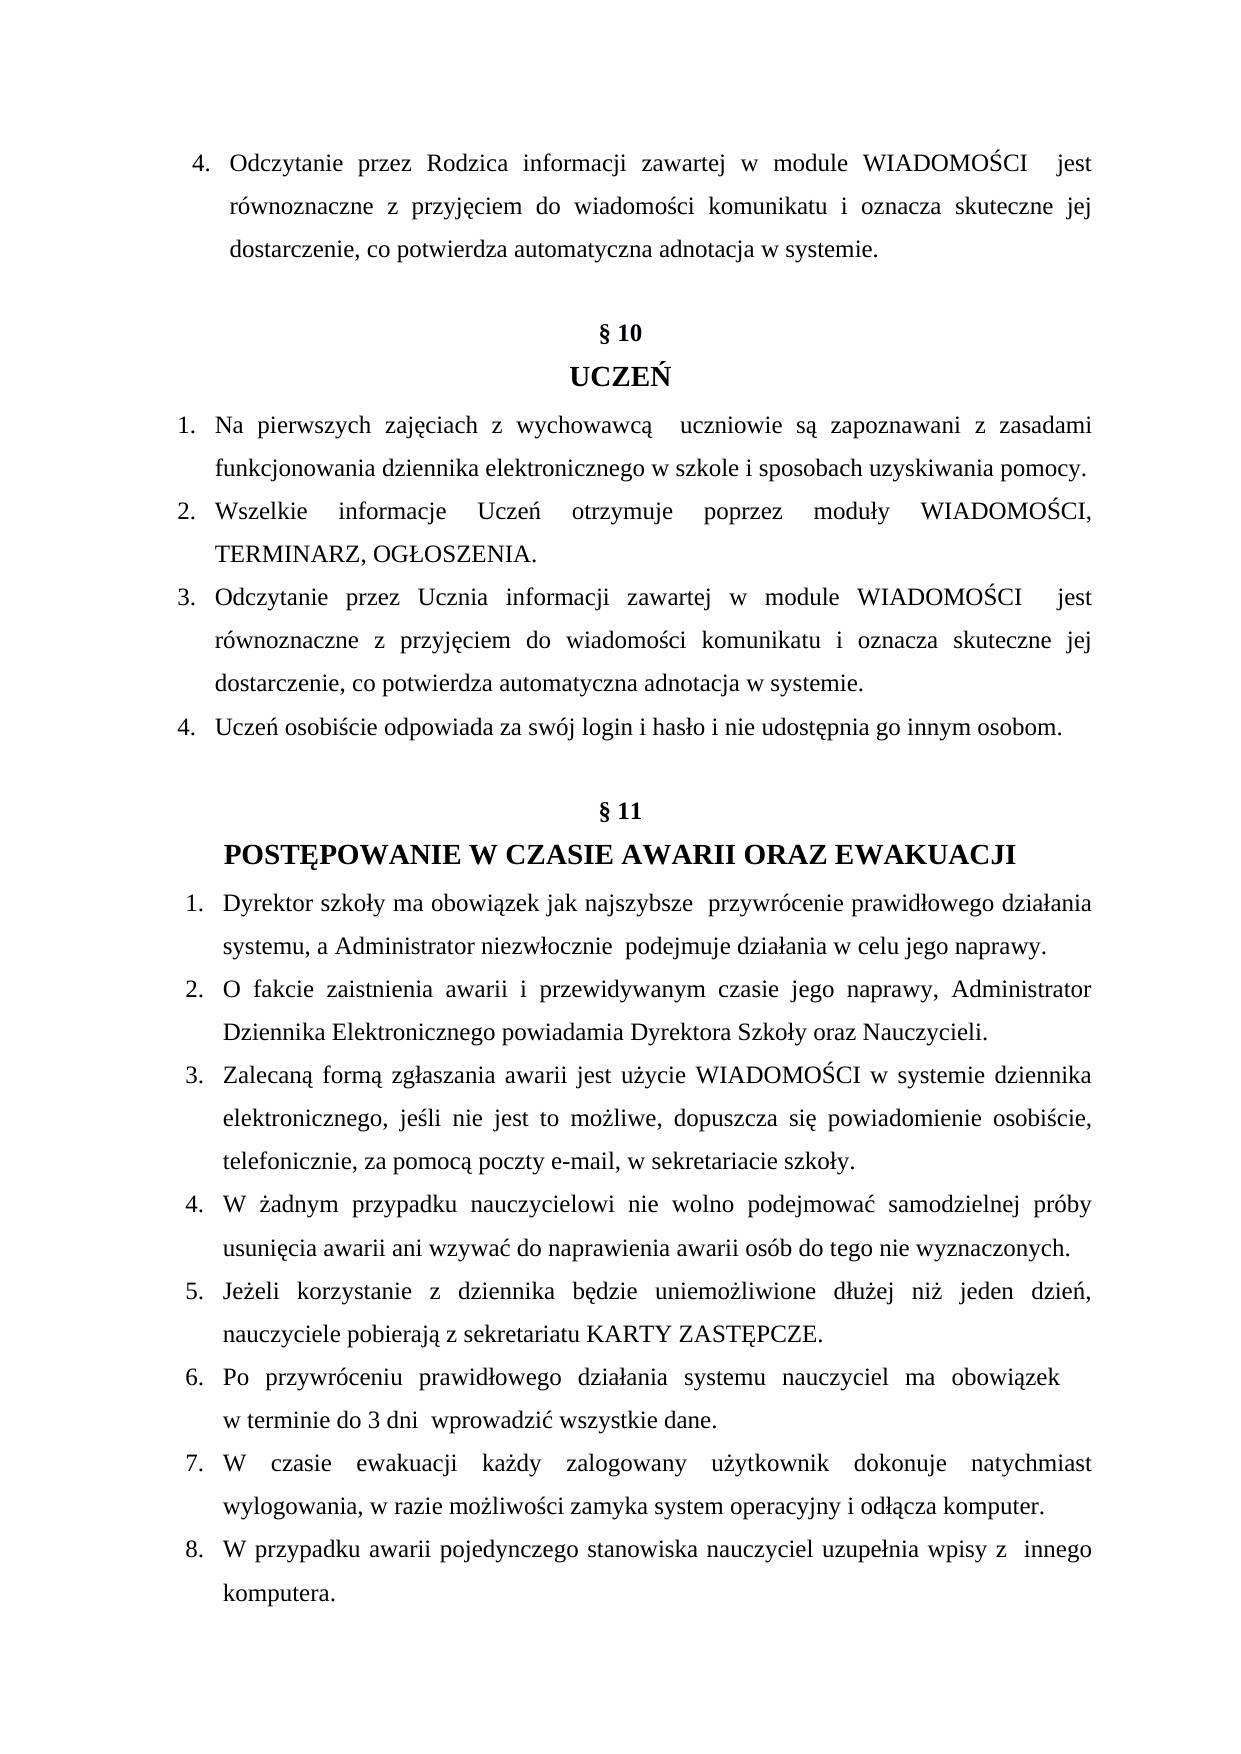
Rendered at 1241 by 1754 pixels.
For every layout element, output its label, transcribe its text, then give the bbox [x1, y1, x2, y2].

list Na pierwszych zajęciach z wychowawcą uczniowie są zapoznawani z zasadami funkcjonowania dziennika elektronicznego w szkole i sposobach uzyskiwania pomocy. [177, 410, 1093, 482]
list Po przywróceniu prawidłowego działania systemu nauczyciel ma obowiązek w terminie do 3 dni wprowadzić wszystkie dane. [185, 1362, 1093, 1434]
list Wszelkie informacje Uczeń otrzymuje poprzez moduły WIADOMOŚCI, TERMINARZ, OGŁOSZENIA. [177, 496, 1093, 568]
list W czasie ewakuacji każdy zalogowany użytkownik dokonuje natychmiast wylogowania, w razie możliwości zamyka system operacyjny i odłącza komputer. [185, 1448, 1093, 1520]
list W przypadku awarii pojedynczego stanowiska nauczyciel uzupełnia wpisy z innego komputera. [185, 1534, 1093, 1606]
text UCZEŃ [148, 359, 1093, 393]
text § 11 [148, 796, 1093, 825]
list Dyrektor szkoły ma obowiązek jak najszybsze przywrócenie prawidłowego działania systemu, a Administrator niezwłocznie podejmuje działania w celu jego naprawy. [185, 888, 1093, 959]
list W żadnym przypadku nauczycielowi nie wolno podejmować samodzielnej próby usunięcia awarii ani wzywać do naprawienia awarii osób do tego nie wyznaczonych. [185, 1189, 1093, 1261]
list Zalecaną formą zgłaszania awarii jest użycie WIADOMOŚCI w systemie dziennika elektronicznego, jeśli nie jest to możliwe, dopuszcza się powiadomienie osobiście, telefonicznie, za pomocą poczty e-mail, w sekretariacie szkoły. [185, 1060, 1093, 1175]
list O fakcie zaistnienia awarii i przewidywanym czasie jego naprawy, Administrator Dziennika Elektronicznego powiadamia Dyrektora Szkoły oraz Nauczycieli. [185, 974, 1093, 1046]
text POSTĘPOWANIE W CZASIE AWARII ORAZ EWAKUACJI [148, 837, 1093, 871]
text § 10 [148, 318, 1093, 347]
list Odczytanie przez Rodzica informacji zawartej w module WIADOMOŚCI jest równoznaczne z przyjęciem do wiadomości komunikatu i oznacza skuteczne jej dostarczenie, co potwierdza automatyczna adnotacja w systemie. [192, 148, 1093, 263]
list Odczytanie przez Ucznia informacji zawartej w module WIADOMOŚCI jest równoznaczne z przyjęciem do wiadomości komunikatu i oznacza skuteczne jej dostarczenie, co potwierdza automatyczna adnotacja w systemie. [177, 582, 1093, 697]
list Jeżeli korzystanie z dziennika będzie uniemożliwione dłużej niż jeden dzień, nauczyciele pobierają z sekretariatu KARTY ZASTĘPCZE. [185, 1276, 1093, 1348]
list Uczeń osobiście odpowiada za swój login i hasło i nie udostępnia go innym osobom. [177, 712, 1093, 740]
